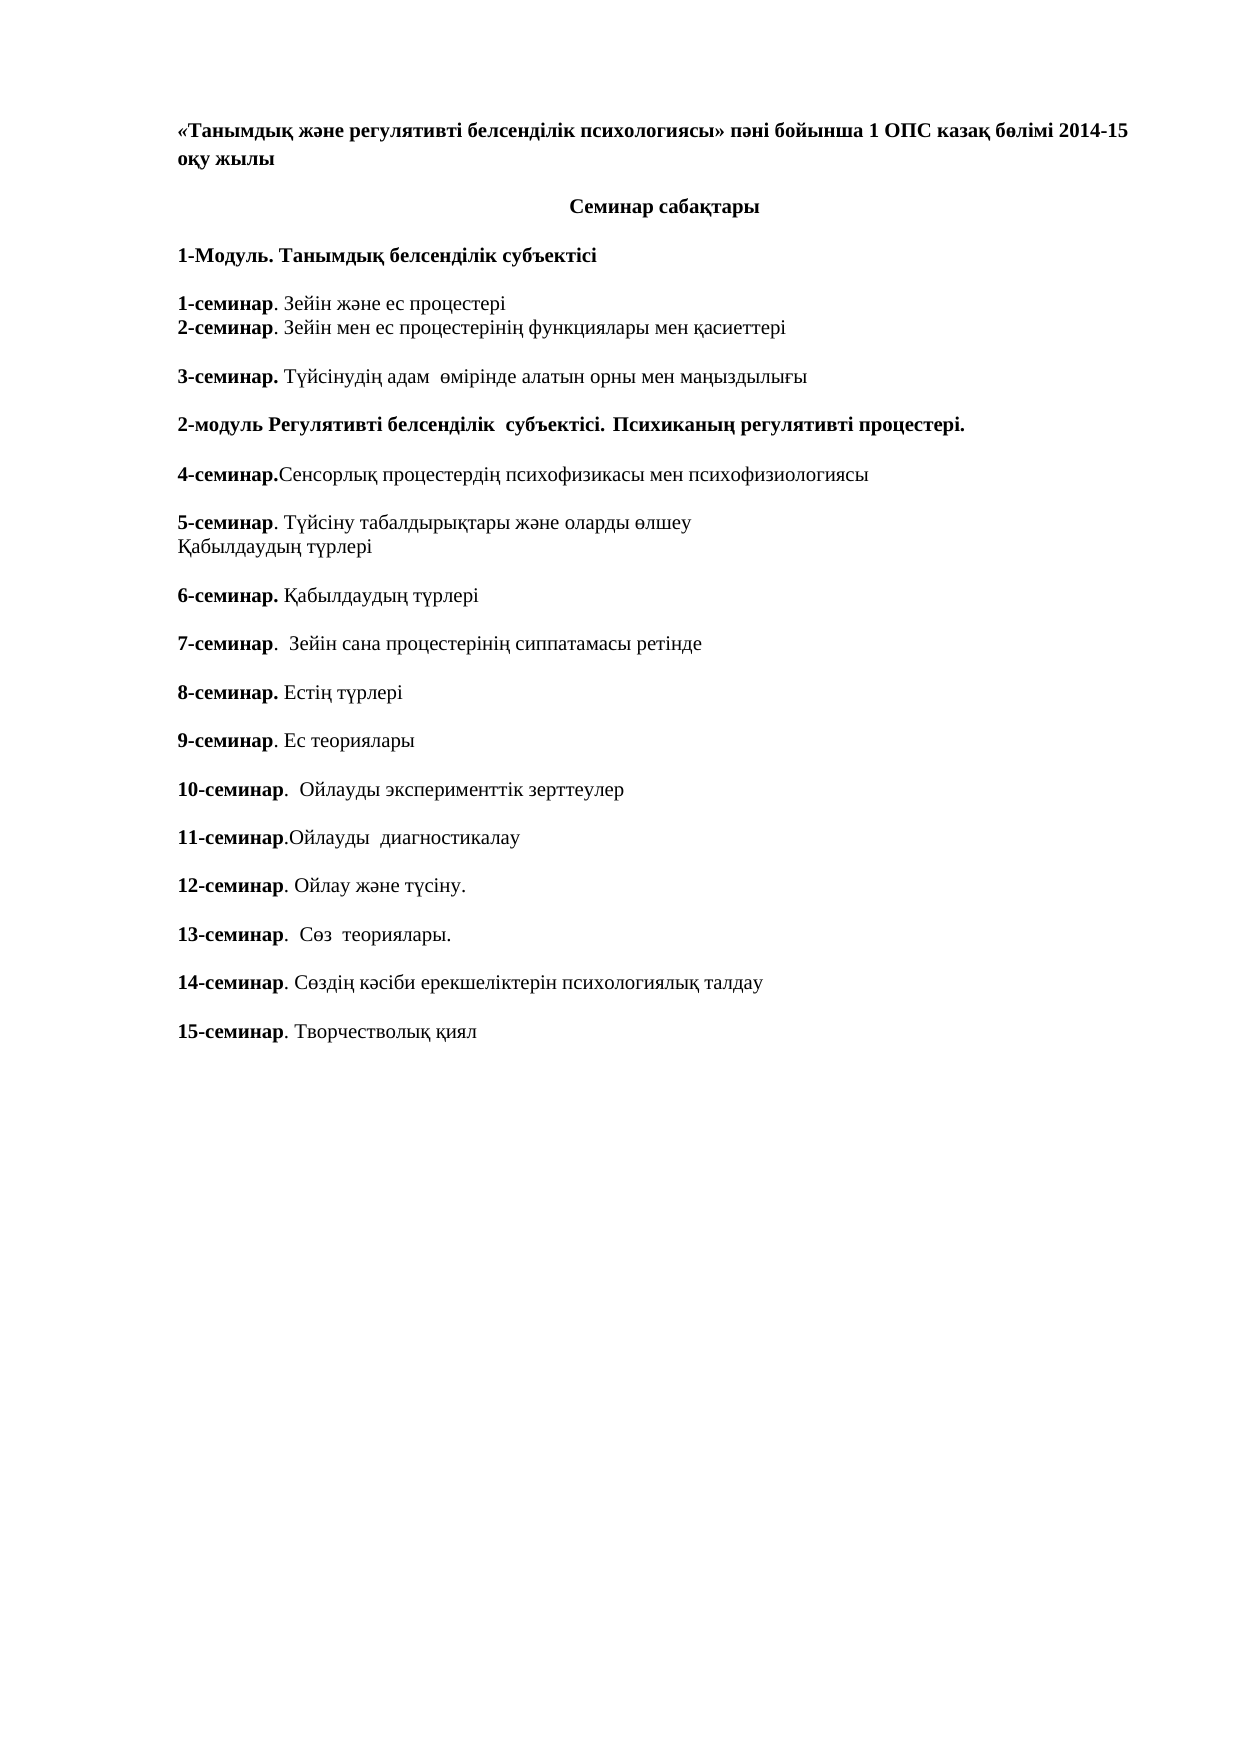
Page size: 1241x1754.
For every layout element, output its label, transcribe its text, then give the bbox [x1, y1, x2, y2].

text 9-семинар. Ес теориялары [177, 728, 1152, 752]
text 5-семинар. Түйсіну табалдырықтары және оларды өлшеу [177, 510, 1152, 534]
text 3-семинар. Түйсінудің адам өмірінде алатын орны мен маңыздылығы [177, 363, 1152, 388]
text 1-Модуль. Танымдық белсенділік субъектісі [177, 243, 1152, 267]
text 8-семинар. Естің түрлері [177, 680, 1152, 704]
text 11-семинар.Ойлауды диагностикалау [177, 825, 1152, 849]
text 12-семинар. Ойлау және түсіну. [177, 873, 1152, 897]
text 7-семинар. Зейін сана процестерінің сиппатамасы ретінде [177, 631, 1152, 655]
text Қабылдаудың түрлері [177, 534, 1152, 558]
text 2-модуль Регулятивті белсенділік субъектісі. Психиканың регулятивті процестері. [177, 412, 1152, 436]
text 14-семинар. Сөздің кәсіби ерекшеліктерін психологиялық талдау [177, 970, 1152, 994]
text 1-семинар. Зейін және ес процестері [177, 291, 1152, 315]
text 10-семинар. Ойлауды эксперименттік зерттеулер [177, 777, 1152, 801]
text 15-семинар. Творчестволық қиял [177, 1019, 1152, 1043]
text 2-семинар. Зейін мен ес процестерінің функциялары мен қасиеттері [177, 315, 1152, 339]
text 13-семинар. Сөз теориялары. [177, 922, 1152, 946]
text Семинар сабақтары [177, 194, 1152, 218]
text 4-семинар.Сенсорлық процестердің психофизикасы мен психофизиологиясы [177, 462, 1152, 486]
text «Танымдық және регулятивті белсенділік психологиясы» пәні бойынша 1 ОПС казақ бөлімі 2014-15 оқу жылы [177, 118, 1152, 170]
text 6-семинар. Қабылдаудың түрлері [177, 583, 1152, 607]
